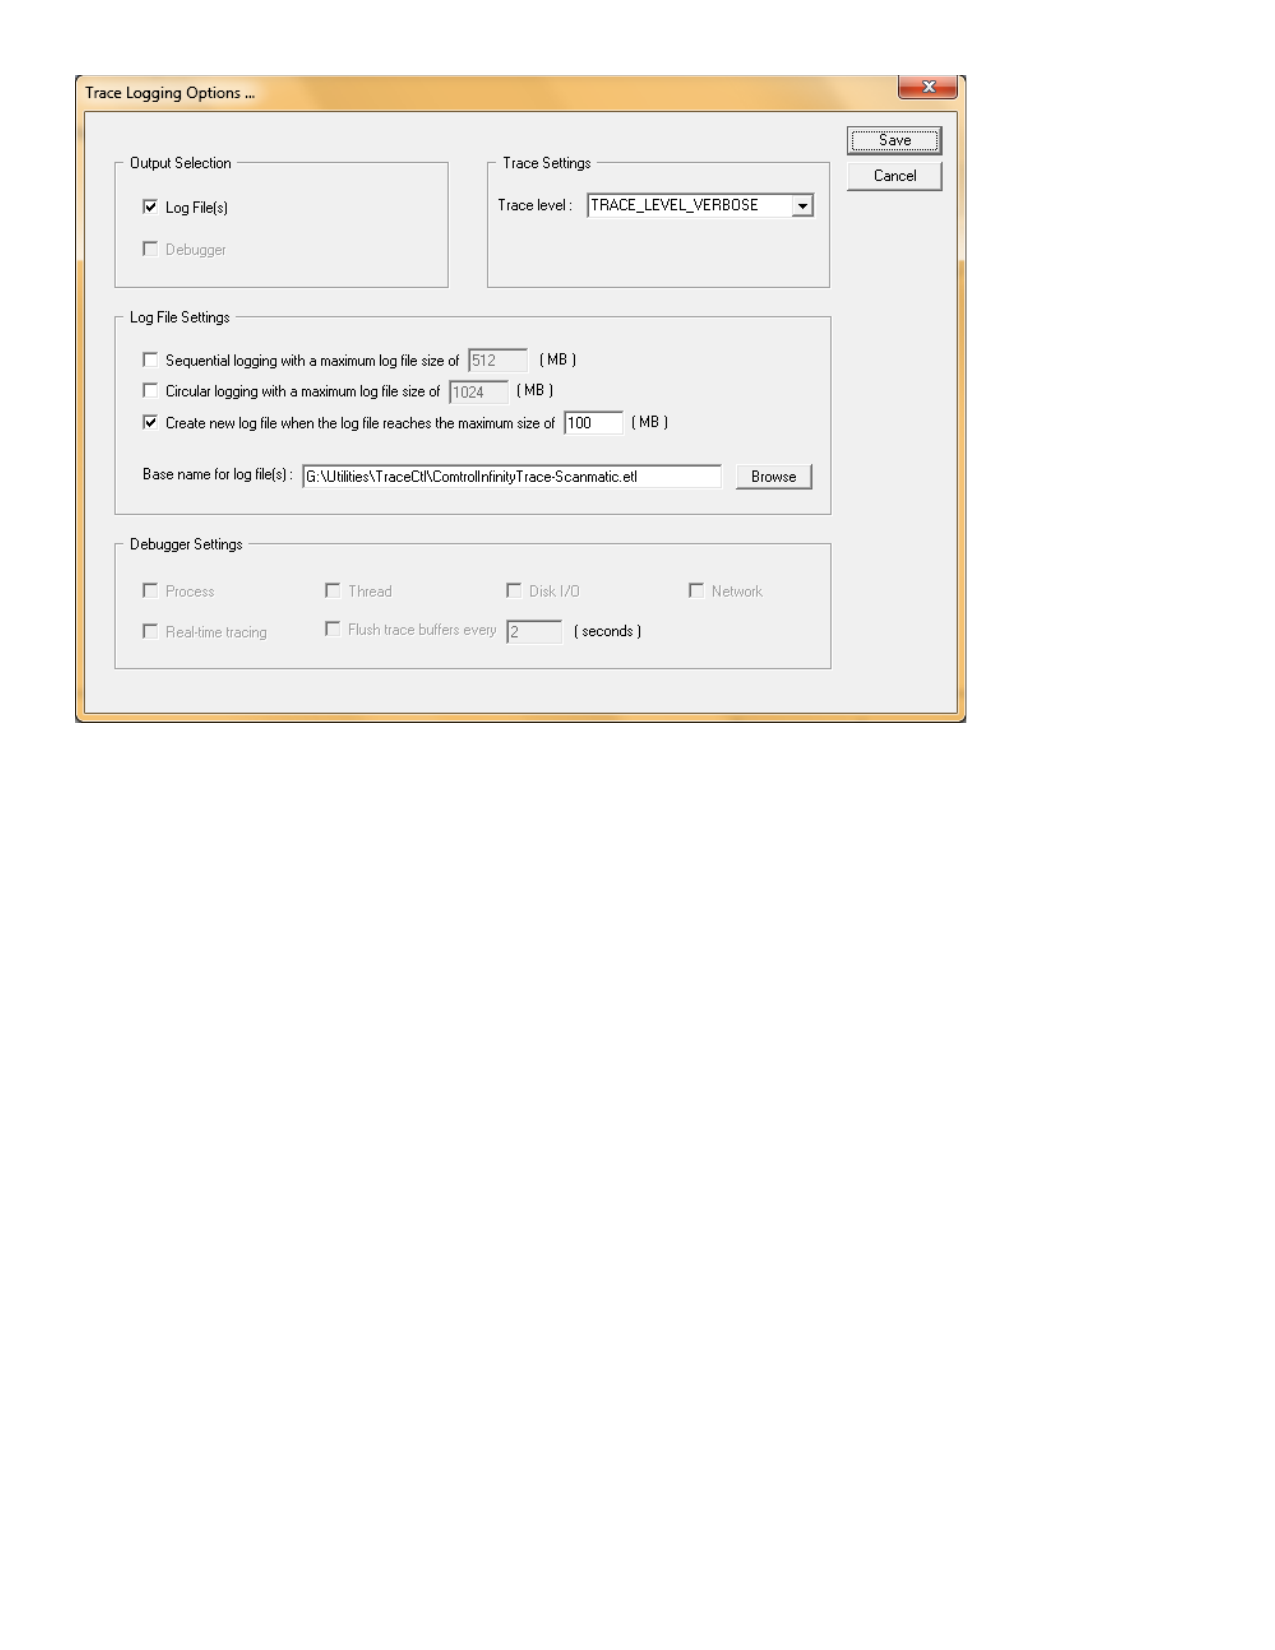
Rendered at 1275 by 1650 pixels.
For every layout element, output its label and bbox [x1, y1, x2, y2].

picture [75, 75, 967, 723]
